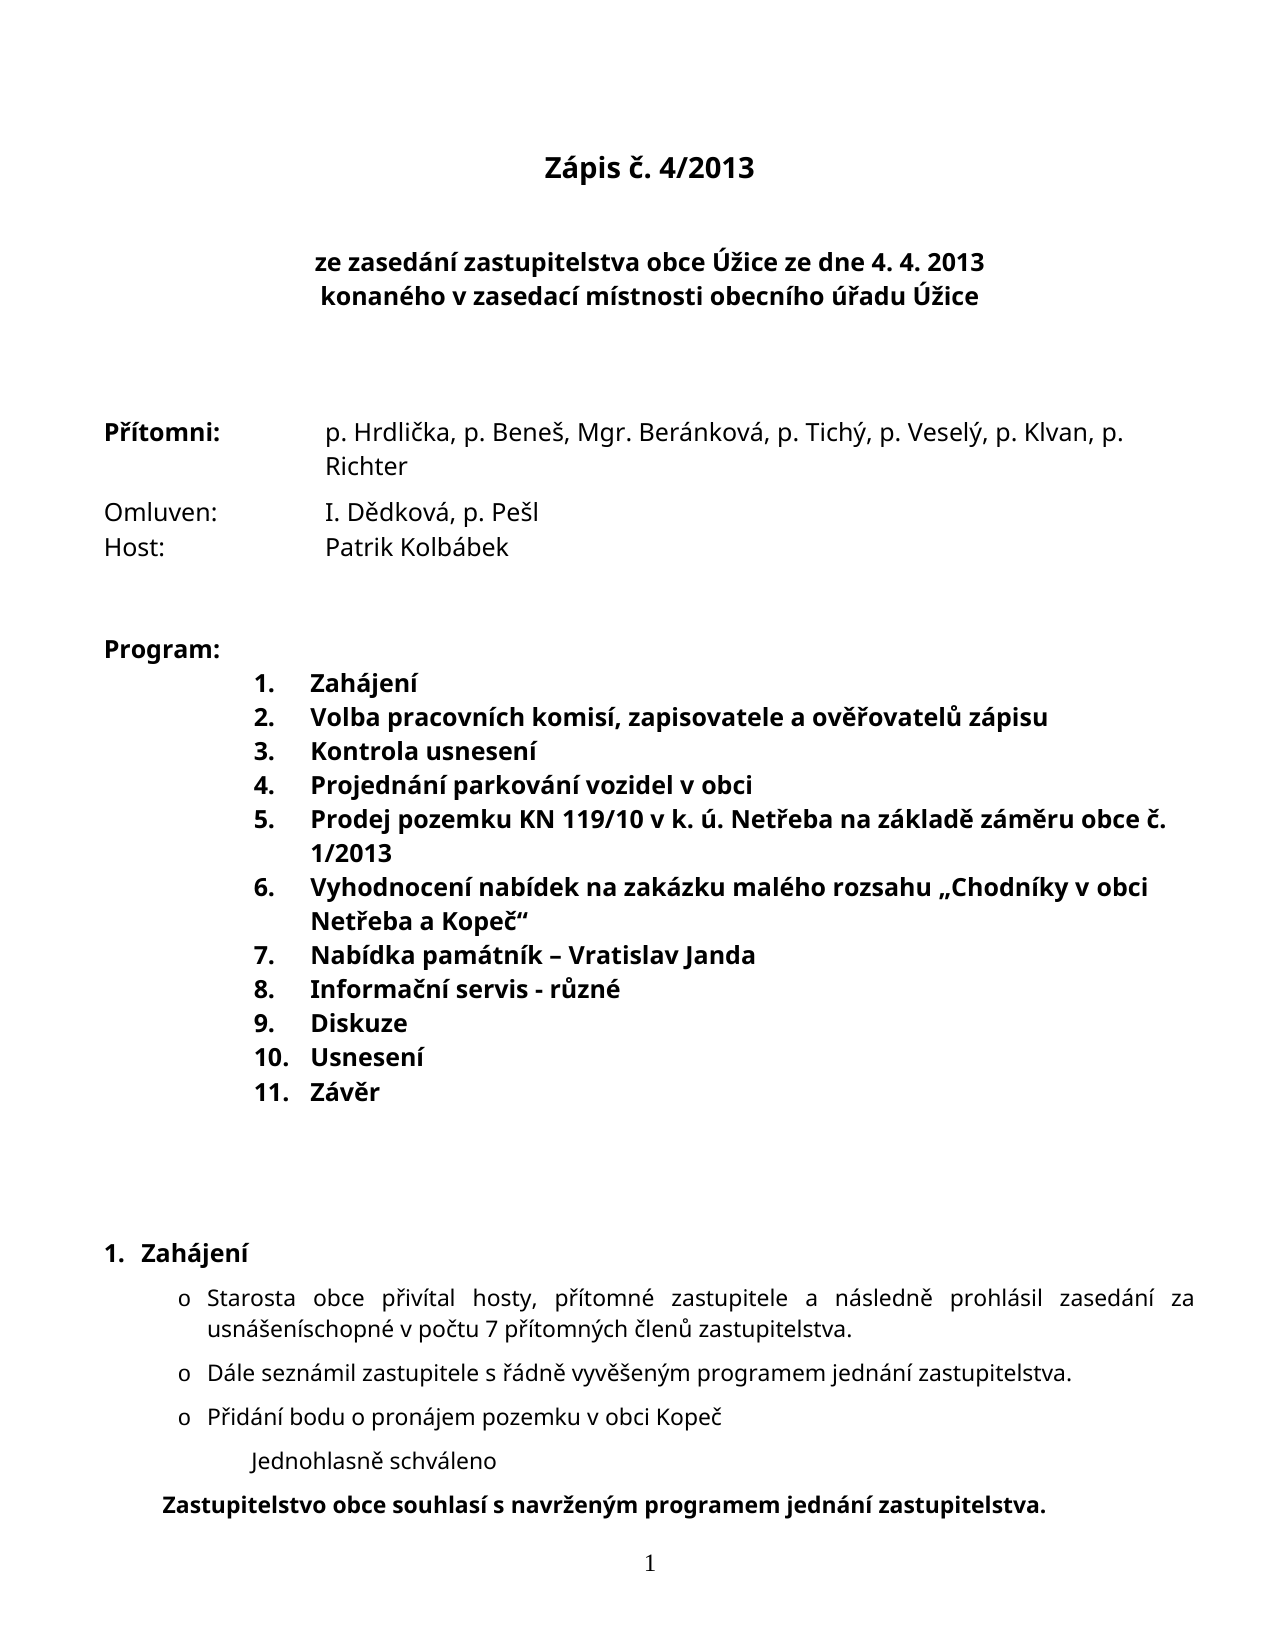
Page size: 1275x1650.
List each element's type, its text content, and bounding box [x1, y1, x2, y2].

list Projednání parkování vozidel v obci [253, 768, 1196, 802]
text ze zasedání zastupitelstva obce Úžice ze dne 4. 4. 2013 [103, 244, 1196, 278]
text Omluven: I. Dědková, p. Pešl [103, 495, 1196, 529]
text Přítomni: p. Hrdlička, p. Beneš, Mgr. Beránková, p. Tichý, p. Veselý, p. Klvan, p. Richter [103, 414, 1196, 483]
list Starosta obce přivítal hosty, přítomné zastupitele a následně prohlásil zasedání za usnášeníschopné v počtu 7 přítomných členů zastupitelstva. [177, 1282, 1196, 1344]
list Prodej pozemku KN 119/10 v k. ú. Netřeba na základě záměru obce č. 1/2013 [253, 802, 1196, 870]
list Závěr [253, 1074, 1196, 1108]
text konaného v zasedací místnosti obecního úřadu Úžice [103, 278, 1196, 312]
list Informační servis - různé [253, 972, 1196, 1006]
list Usnesení [253, 1040, 1196, 1074]
list Zahájení [103, 1235, 1196, 1269]
text Jednohlasně schváleno [251, 1445, 1196, 1476]
text Zastupitelstvo obce souhlasí s navrženým programem jednání zastupitelstva. [162, 1488, 1196, 1520]
list Vyhodnocení nabídek na zakázku malého rozsahu „Chodníky v obci Netřeba a Kopeč“ [253, 870, 1196, 938]
list Nabídka památník – Vratislav Janda [253, 938, 1196, 972]
list Diskuze [253, 1006, 1196, 1040]
text Program: [103, 631, 1196, 665]
list Dále seznámil zastupitele s řádně vyvěšeným programem jednání zastupitelstva. [177, 1357, 1196, 1388]
list Kontrola usnesení [253, 733, 1196, 768]
text Host: Patrik Kolbábek [103, 529, 1196, 563]
title Zápis č. 4/2013 [103, 148, 1196, 187]
list Přidání bodu o pronájem pozemku v obci Kopeč [177, 1401, 1196, 1432]
list Zahájení [253, 665, 1196, 699]
list Volba pracovních komisí, zapisovatele a ověřovatelů zápisu [253, 699, 1196, 733]
